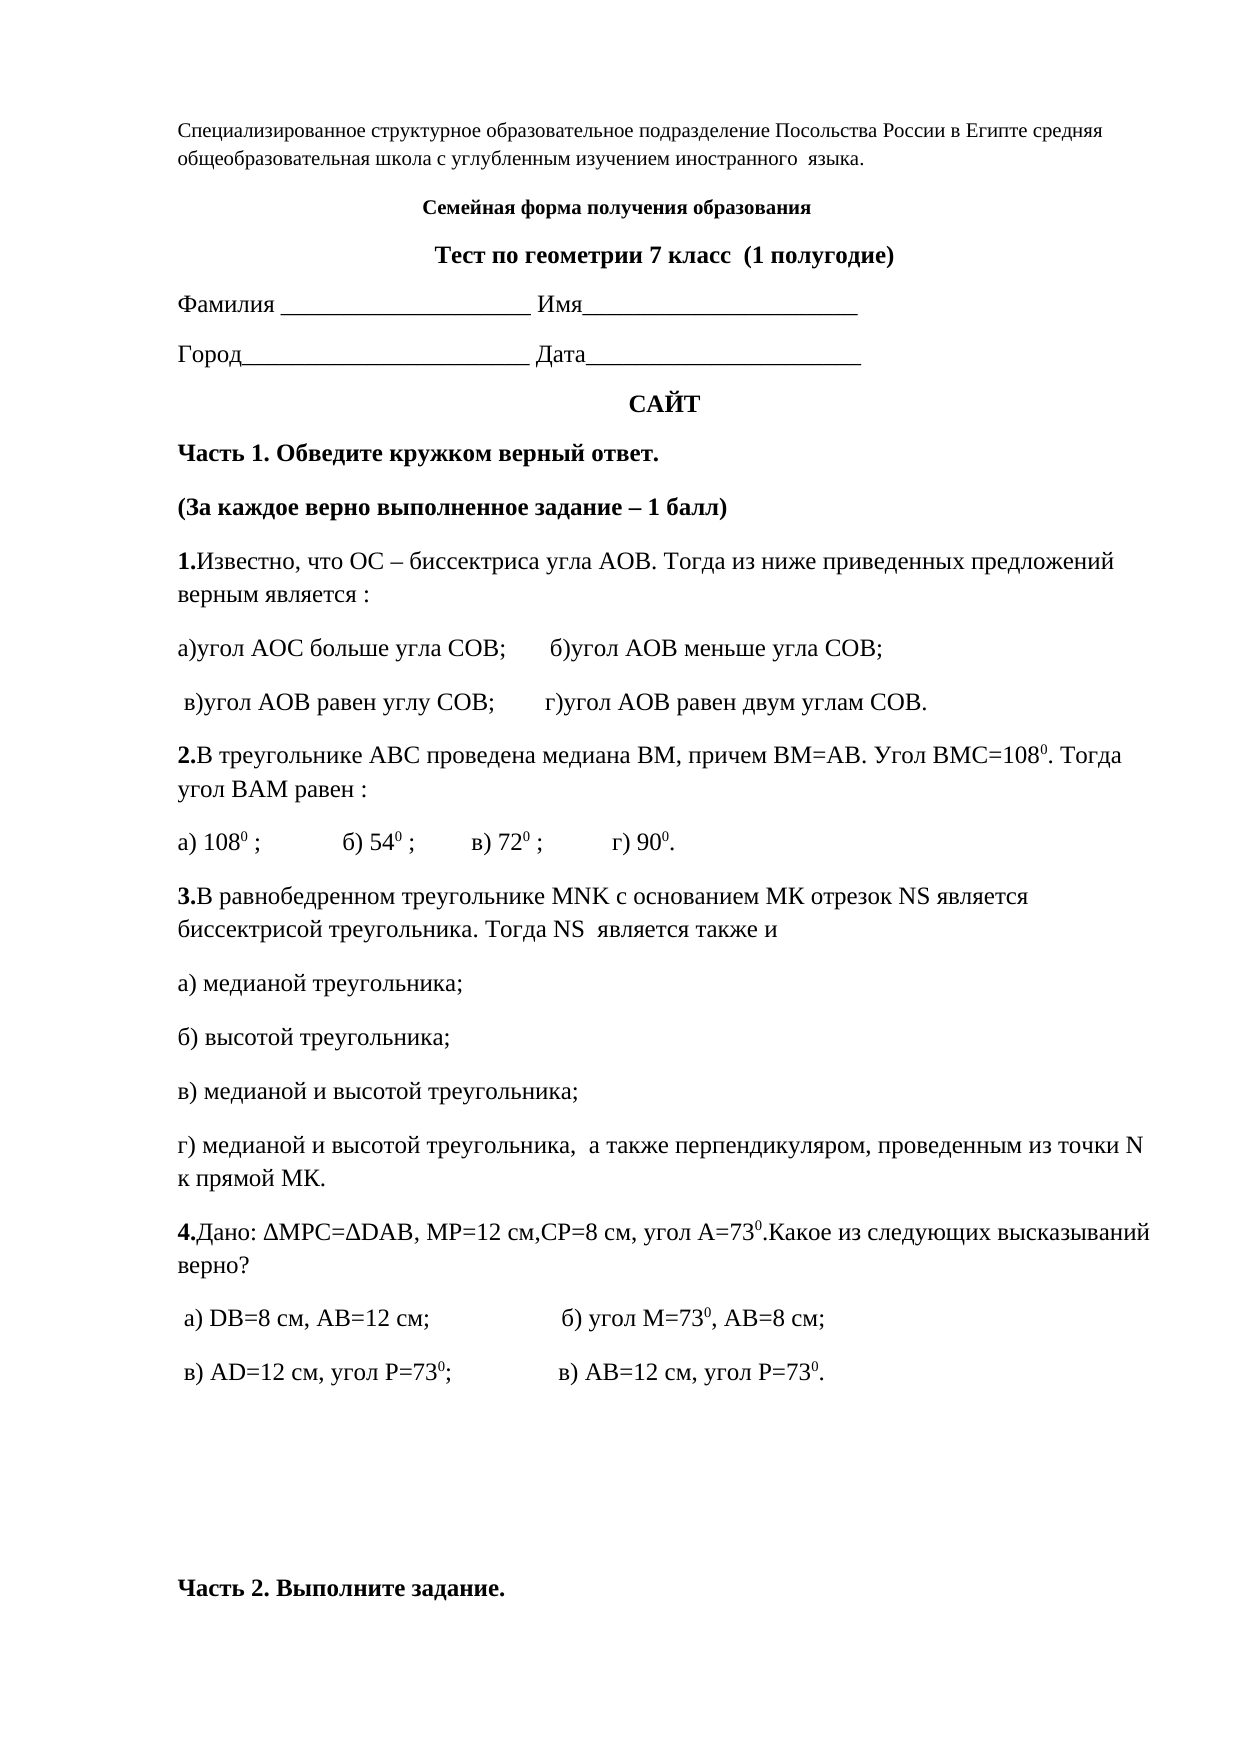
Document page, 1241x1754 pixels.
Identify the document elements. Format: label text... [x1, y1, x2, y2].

text а)угол АОС больше угла СОВ; б)угол АОВ меньше угла СОВ; [177, 633, 1152, 662]
text (За каждое верно выполненное задание – 1 балл) [177, 492, 1152, 521]
text в) AD=12 см, угол Р=730; в) АВ=12 см, угол Р=730. [177, 1357, 1152, 1386]
text Часть 1. Обведите кружком верный ответ. [177, 438, 1152, 467]
text 2.В треугольнике АВС проведена медиана ВМ, причем ВМ=АВ. Угол ВМС=1080. Тогда угол ВАМ равен : [177, 741, 1152, 802]
text а) DB=8 см, AB=12 см; б) угол М=730, АВ=8 см; [177, 1303, 1152, 1332]
text САЙТ [177, 389, 1152, 417]
text 4.Дано: ∆МРС=∆DAB, МР=12 см,СР=8 см, угол А=730.Какое из следующих высказываний верно? [177, 1217, 1152, 1278]
text Фамилия ____________________ Имя______________________ [177, 289, 1152, 318]
text а) 1080 ; б) 540 ; в) 720 ; г) 900. [177, 827, 1152, 856]
text Специализированное структурное образовательное подразделение Посольства России в Египте средняя общеобразовательная школа с углубленным изучением иностранного языка. [177, 118, 1152, 170]
text Тест по геометрии 7 класс (1 полугодие) [177, 240, 1152, 269]
text Город_______________________ Дата______________________ [177, 339, 1152, 368]
text в)угол АОВ равен углу СОВ; г)угол АОВ равен двум углам СОВ. [177, 687, 1152, 716]
text в) медианой и высотой треугольника; [177, 1076, 1152, 1105]
text г) медианой и высотой треугольника, а также перпендикуляром, проведенным из точки N к прямой МК. [177, 1130, 1152, 1192]
text 3.В равнобедренном треугольнике МNK с основанием МК отрезок NS является биссектрисой треугольника. Тогда NS является также и [177, 881, 1152, 943]
text Часть 2. Выполните задание. [177, 1573, 1152, 1602]
text а) медианой треугольника; [177, 968, 1152, 997]
text б) высотой треугольника; [177, 1022, 1152, 1051]
text Семейная форма получения образования [177, 194, 1152, 219]
text 1.Известно, что ОС – биссектриса угла АОВ. Тогда из ниже приведенных предложений верным является : [177, 546, 1152, 608]
